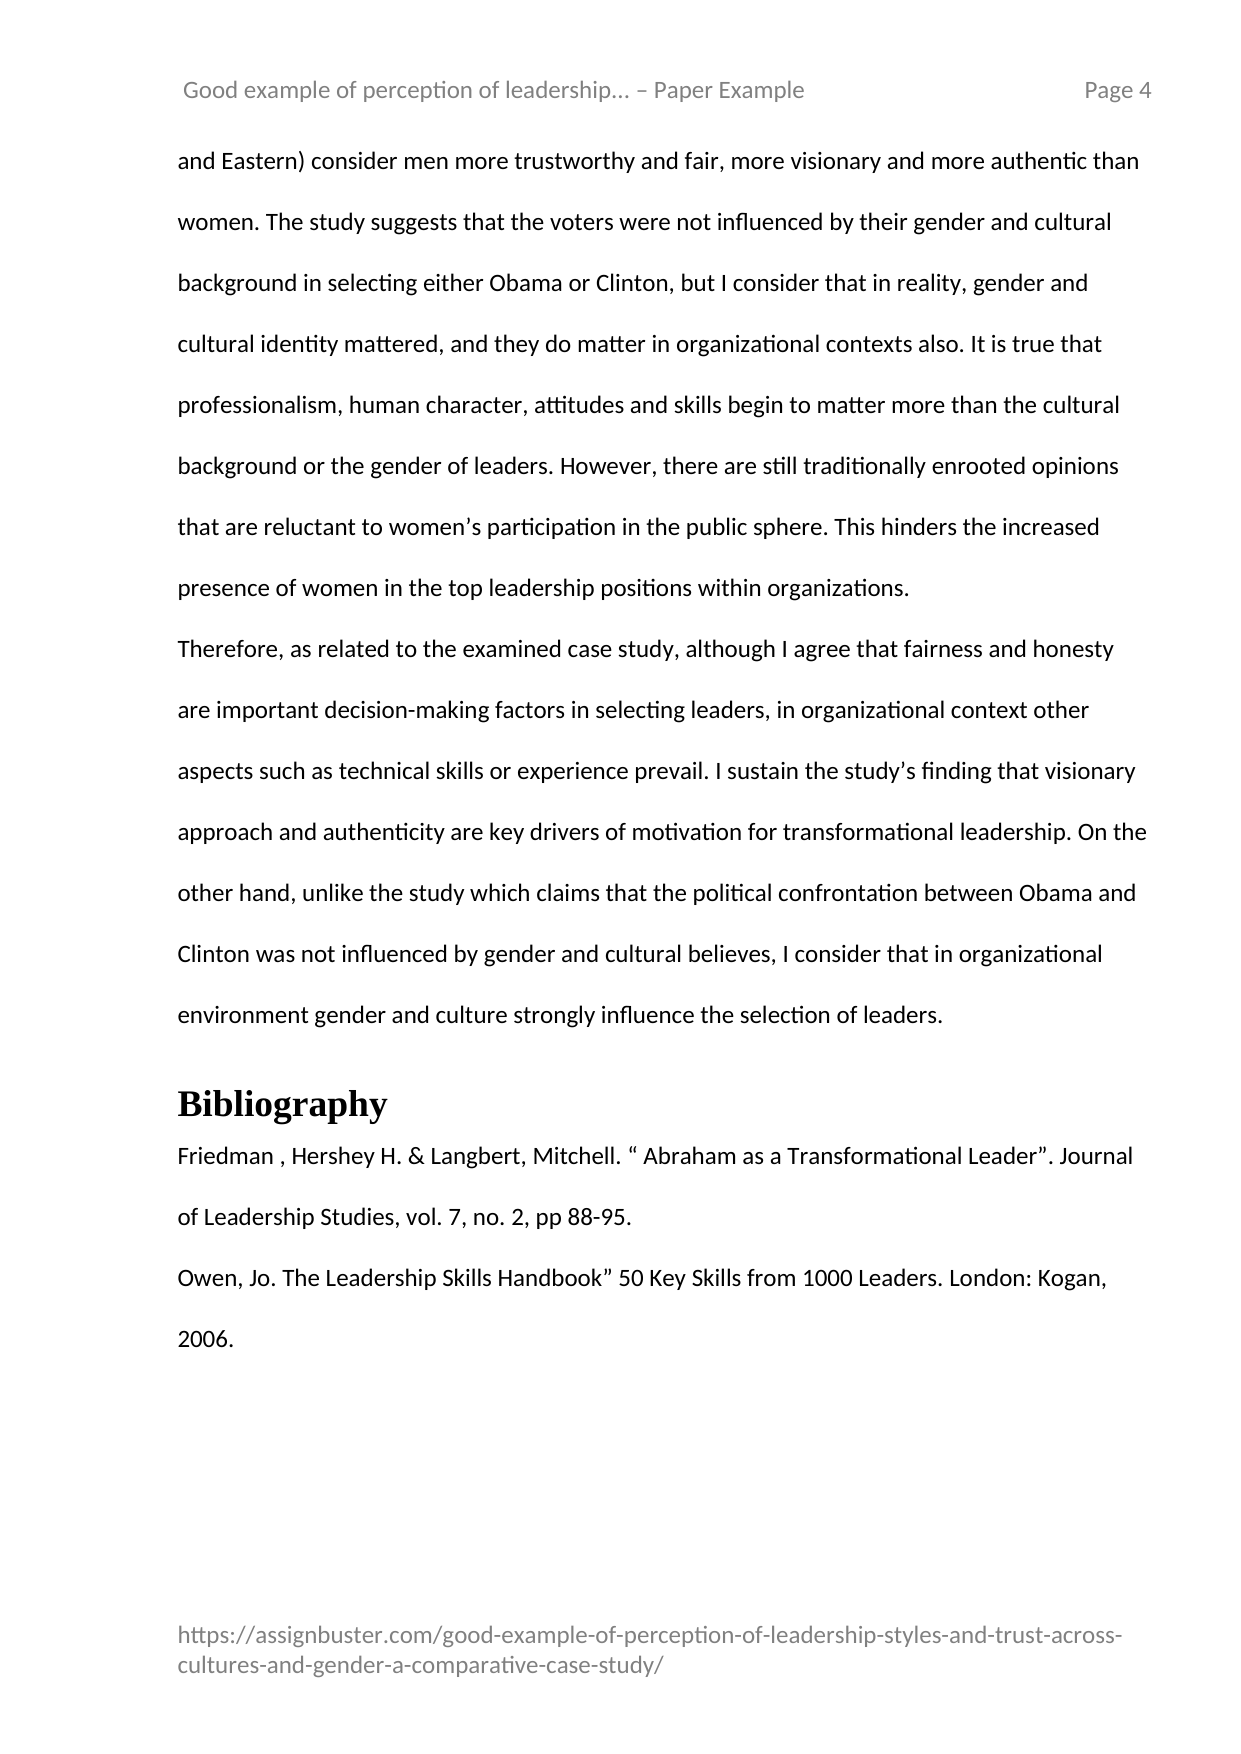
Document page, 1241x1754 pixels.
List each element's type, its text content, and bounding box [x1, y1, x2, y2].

text Friedman , Hershey H. & Langbert, Mitchell. “ Abraham as a Transformational Leader”. Journal of Leadership Studies, vol. 7, no. 2, pp 88-95. Owen, Jo. The Leadership Skills Handbook” 50 Key Skills from 1000 Leaders. London: Kogan, 2006. [177, 1141, 1152, 1354]
subtitle Bibliography [177, 1081, 1152, 1124]
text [177, 145, 1152, 1030]
